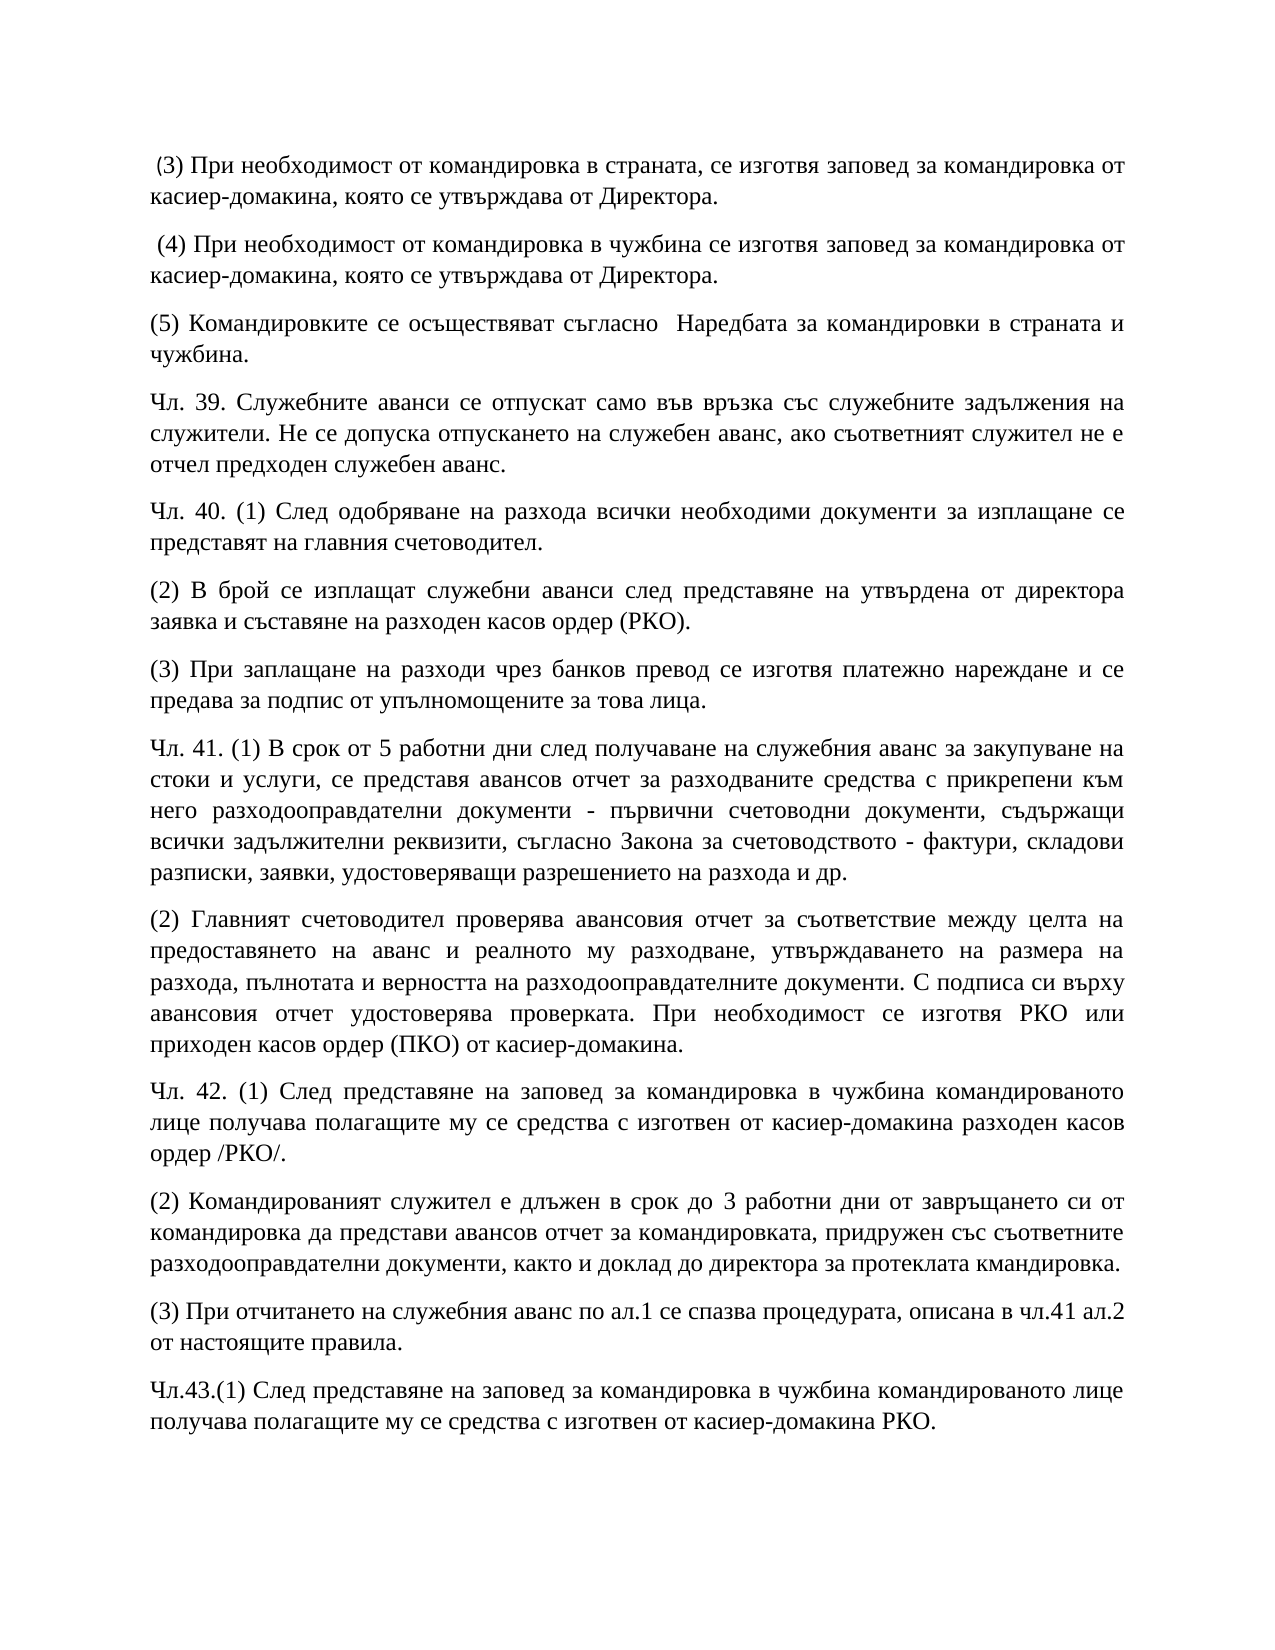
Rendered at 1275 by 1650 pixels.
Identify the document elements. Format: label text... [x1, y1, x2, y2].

text Чл. 41. (1) В срок от 5 работни дни след получаване на служебния аванс за закупуване на стоки и услуги, се представя авансов отчет за разходваните средства с прикрепени към него разходооправдателни документи - първични счетоводни документи, съдържащи всички задължителни реквизити, съгласно Закона за счетоводството - фактури, складови разписки, заявки, удостоверяващи разрешението на разхода и др. [150, 733, 1125, 886]
text (3) При заплащане на разходи чрез банков превод се изготвя платежно нареждане и се предава за подпис от упълномощените за това лица. [150, 654, 1125, 714]
text (3) При необходимост от командировка в страната, се изготвя заповед за командировка от касиер-домакина, която се утвърждава от Директора. [150, 150, 1125, 210]
text Чл.43.(1) След представяне на заповед за командировка в чужбина командированото лице получава полагащите му се средства с изготвен от касиер-домакина РКО. [150, 1375, 1125, 1434]
text (2) Главният счетоводител проверява авансовия отчет за съответствие между целта на предоставянето на аванс и реалното му разходване, утвърждаването на размера на разхода, пълнотата и верността на разходооправдателните документи. С подписа си върху авансовия отчет удостоверява проверката. При необходимост се изготвя РКО или приходен касов ордер (ПКО) от касиер-домакина. [150, 904, 1125, 1057]
text (2) В брой се изплащат служебни аванси след представяне на утвърдена от директора заявка и съставяне на разходен касов ордер (РКО). [150, 575, 1125, 635]
text (4) При необходимост от командировка в чужбина се изготвя заповед за командировка от касиер-домакина, която се утвърждава от Директора. [150, 229, 1125, 289]
text (3) При отчитането на служебния аванс по ал.1 се спазва процедурата, описана в чл.41 ал.2 от настоящите правила. [150, 1296, 1125, 1356]
text Чл. 39. Служебните аванси се отпускат само във връзка със служебните задължения на служители. Не се допуска отпускането на служебен аванс, ако съответният служител не е отчел предходен служебен аванс. [150, 387, 1125, 477]
text (5) Командировките се осъществяват съгласно Наредбата за командировки в страната и чужбина. [150, 308, 1125, 368]
text (2) Командированият служител е длъжен в срок до 3 работни дни от завръщането си от командировка да представи авансов отчет за командировката, придружен със съответните разходооправдателни документи, както и доклад до директора за протеклата кмандировка. [150, 1186, 1125, 1277]
text Чл. 42. (1) След представяне на заповед за командировка в чужбина командированото лице получава полагащите му се средства с изготвен от касиер-домакина разходен касов ордер /РКО/. [150, 1076, 1125, 1167]
text Чл. 40. (1) След одобряване на разхода всички необходими документи за изплащане се представят на главния счетоводител. [150, 496, 1125, 556]
